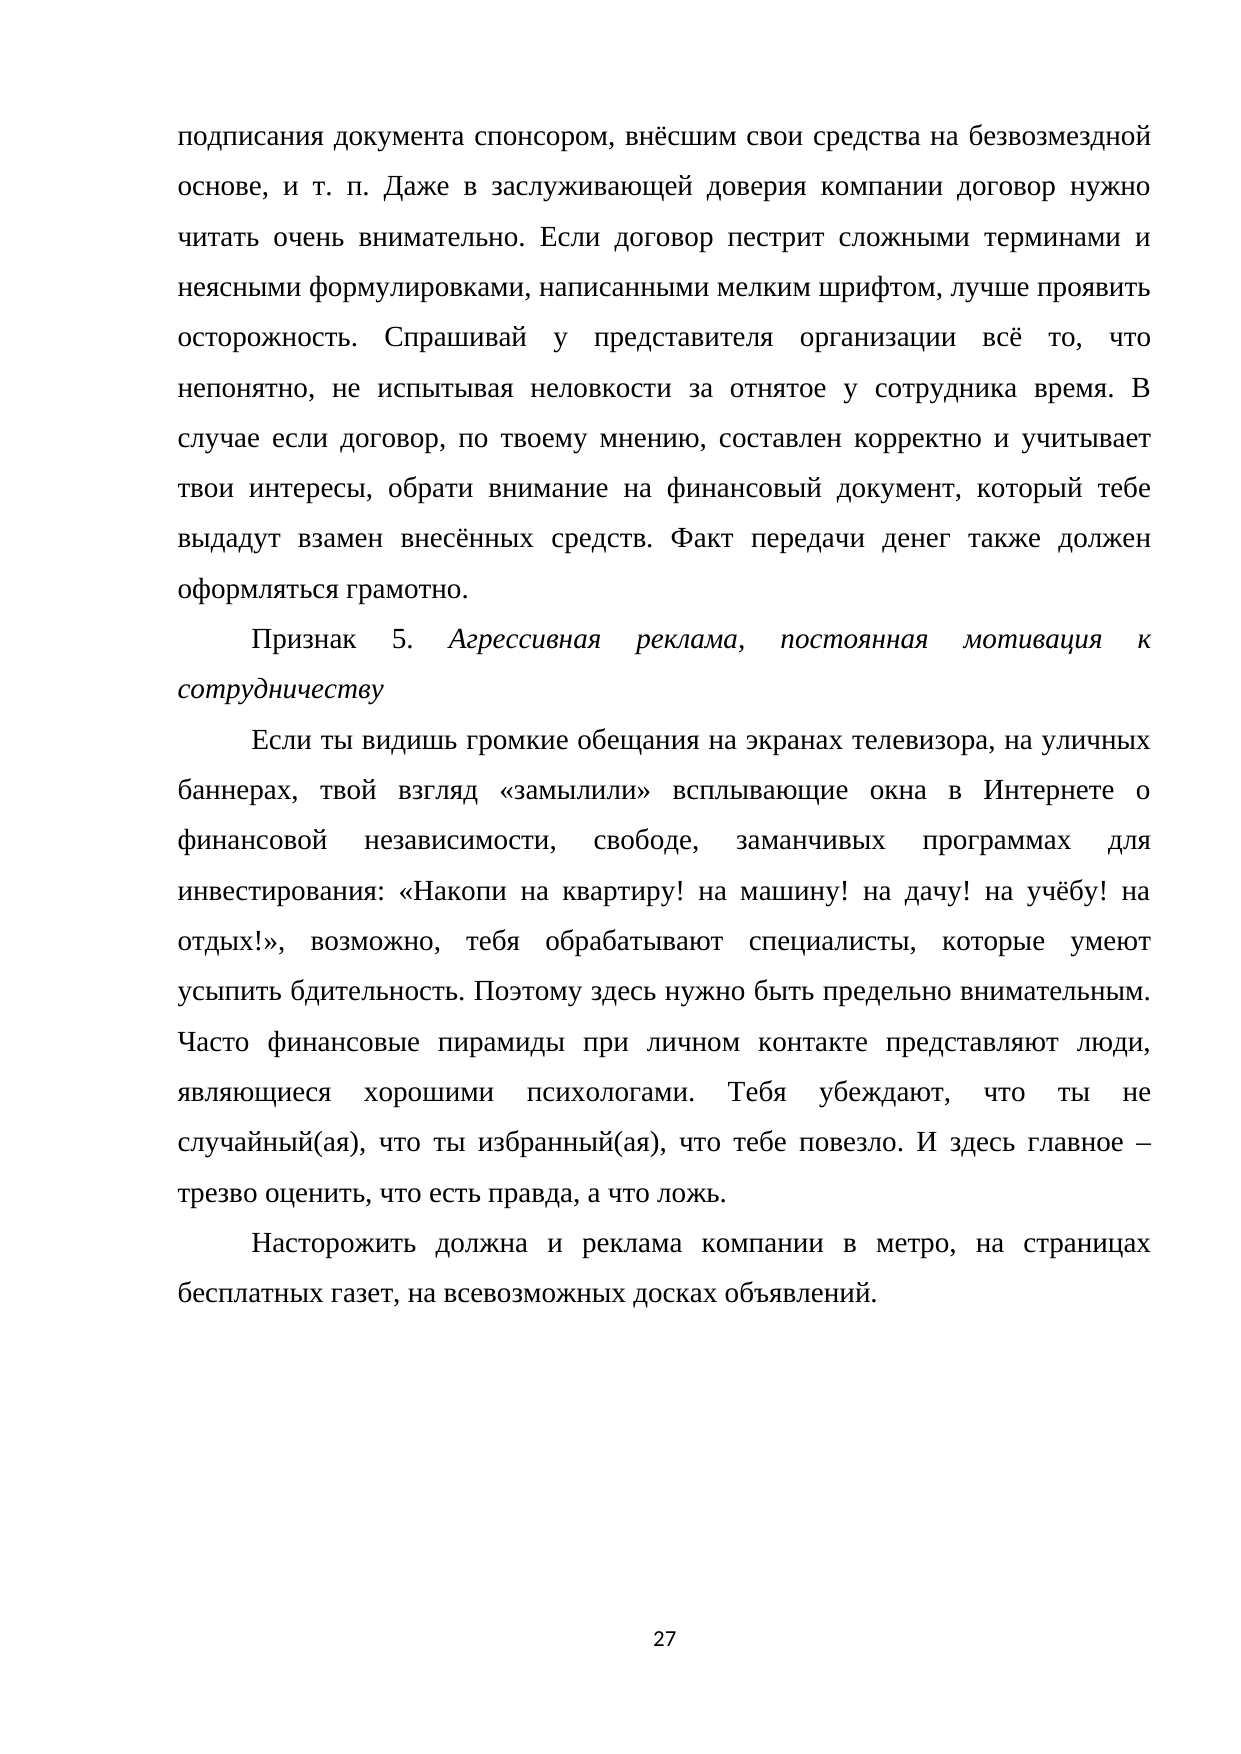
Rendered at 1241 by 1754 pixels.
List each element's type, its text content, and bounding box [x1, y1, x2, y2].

text Насторожить должна и реклама компании в метро, на страницах бесплатных газет, на всевозможных досках объявлений. [177, 1225, 1152, 1309]
text Если ты видишь громкие обещания на экранах телевизора, на уличных баннерах, твой взгляд «замылили» всплывающие окна в Интернете о финансовой независимости, свободе, заманчивых программах для инвестирования: «Накопи на квартиру! на машину! на дачу! на учёбу! на отдых!», возможно, тебя обрабатывают специалисты, которые умеют усыпить бдительность. Поэтому здесь нужно быть предельно внимательным. Часто финансовые пирамиды при личном контакте представляют люди, являющиеся хорошими психологами. Тебя убеждают, что ты не случайный(ая), что ты избранный(ая), что тебе повезло. И здесь главное – трезво оценить, что есть правда, а что ложь. [177, 722, 1152, 1208]
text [177, 118, 1152, 604]
text Признак 5. Агрессивная реклама, постоянная мотивация к сотрудничеству [177, 621, 1152, 705]
